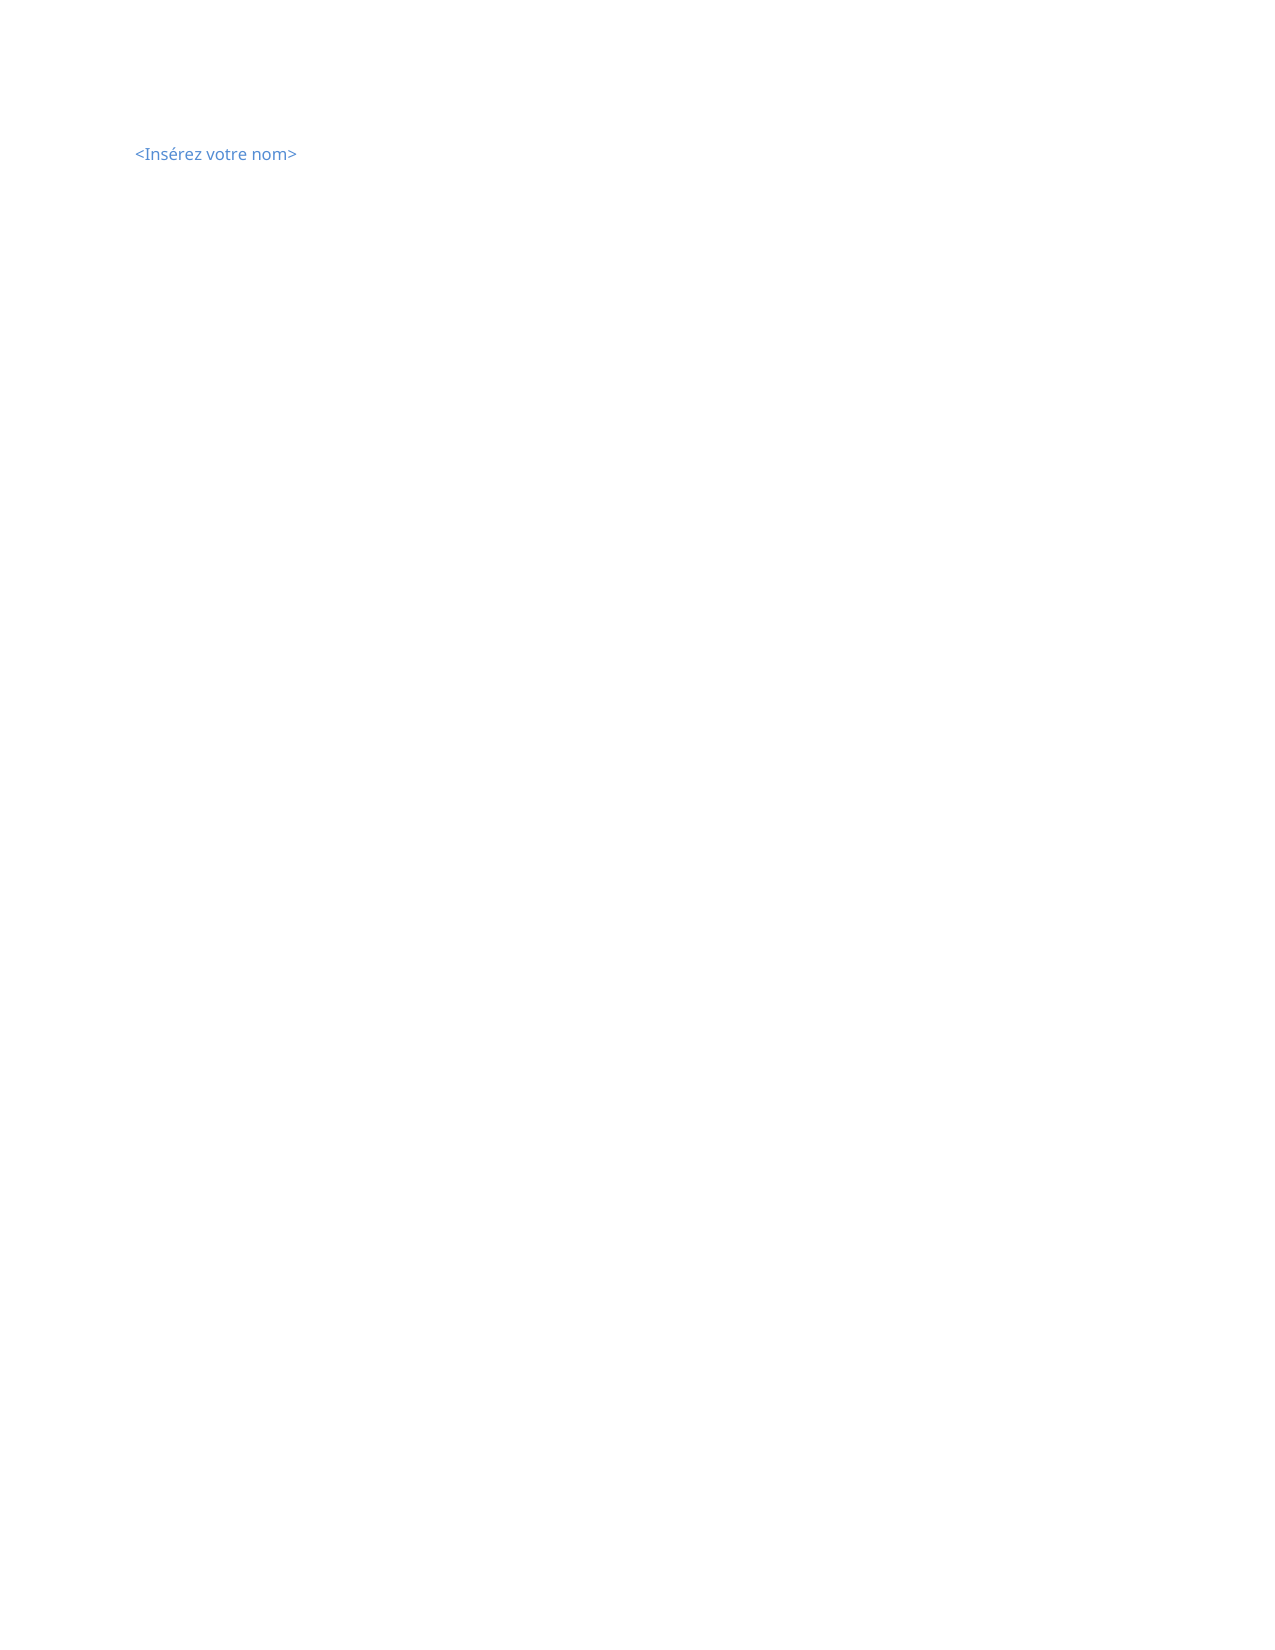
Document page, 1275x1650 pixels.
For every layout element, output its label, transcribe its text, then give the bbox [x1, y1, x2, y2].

text <Insérez votre nom> [135, 120, 1140, 165]
